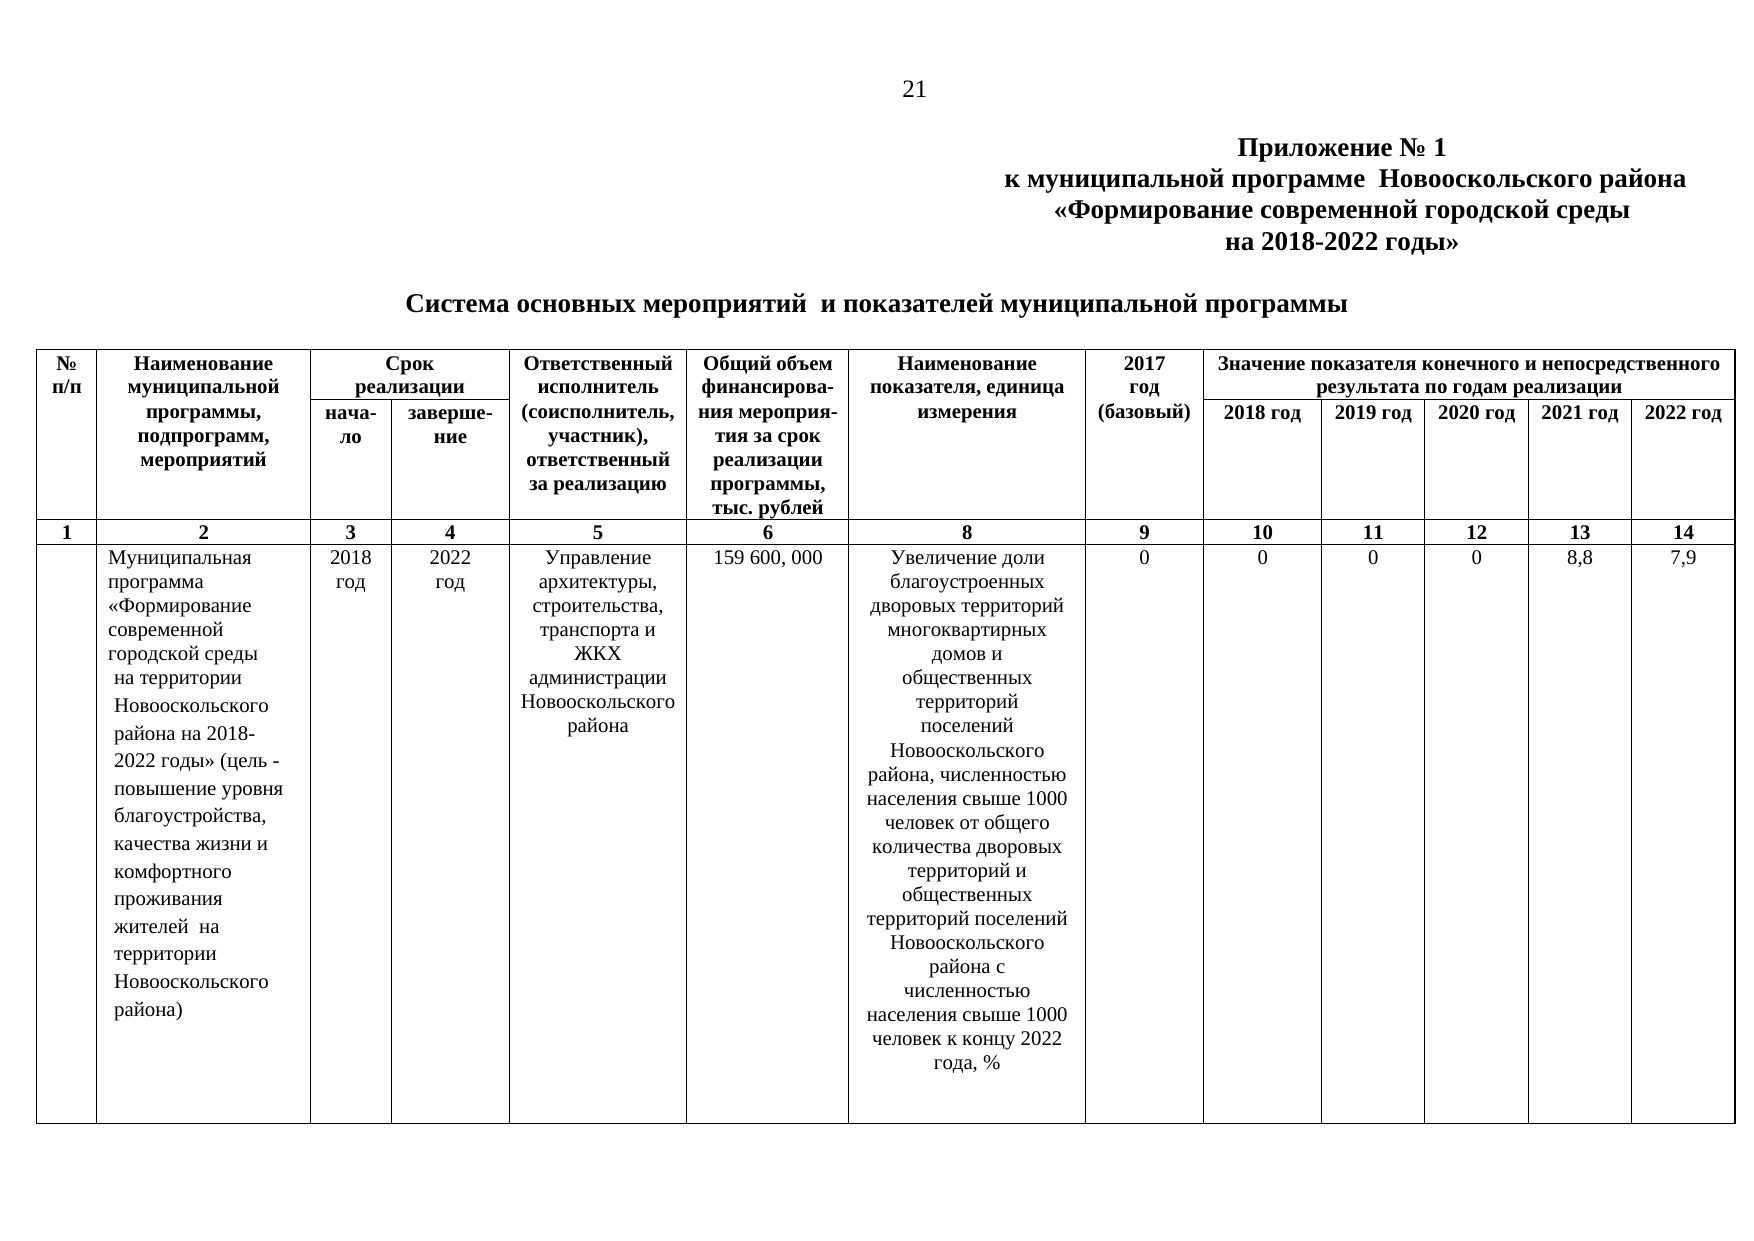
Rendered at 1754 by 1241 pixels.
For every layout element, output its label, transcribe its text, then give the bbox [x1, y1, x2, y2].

table_cell 3 [311, 520, 391, 544]
table_cell 5 [510, 520, 686, 544]
table_cell 8,8 [1529, 545, 1631, 1122]
table_cell заверше-ние [392, 400, 509, 519]
table_cell 0 [1086, 545, 1203, 1122]
table_cell 2022 год [1632, 400, 1734, 519]
table_cell Управление архитектуры, строительства, транспорта и ЖКХ администрации Новооскольского района [510, 545, 686, 1122]
text к муниципальной программе Новооскольского района [59, 162, 1695, 194]
table_header Общий объем финансирова-ния мероприя-тия за срок реализации программы, тыс. рублей [687, 350, 848, 519]
table_cell 10 [1204, 520, 1321, 544]
table_cell 0 [1204, 545, 1321, 1122]
table_cell 0 [1425, 545, 1528, 1122]
table_cell 2020 год [1425, 400, 1528, 519]
text Система основных мероприятий и показателей муниципальной программы [59, 287, 1695, 318]
table_cell 2021 год [1529, 400, 1631, 519]
table_header № п/п [37, 350, 96, 519]
text «Формирование современной городской среды [59, 194, 1695, 225]
table_header Наименование показателя, единица измерения [849, 350, 1085, 519]
table_cell 2 [97, 520, 310, 544]
table_cell 9 [1086, 520, 1203, 544]
table_cell 13 [1529, 520, 1631, 544]
table_cell 11 [1322, 520, 1424, 544]
table_cell 12 [1425, 520, 1528, 544]
table_cell 2022 год [392, 545, 509, 1122]
table_cell 4 [392, 520, 509, 544]
table_cell [37, 545, 96, 1122]
table_cell 1 [37, 520, 96, 544]
table_cell 6 [687, 520, 848, 544]
table_cell 2018 год [1204, 400, 1321, 519]
table_header Ответственный исполнитель (соисполнитель, участник), ответственный за реализацию [510, 350, 686, 519]
table_header Значение показателя конечного и непосредственного результата по годам реализации [1204, 350, 1734, 398]
table_cell 7,9 [1632, 545, 1734, 1122]
table_cell 0 [1322, 545, 1424, 1122]
table_header Наименование муниципальной программы, подпрограмм, мероприятий [97, 350, 310, 519]
table_cell нача-ло [311, 400, 391, 519]
table_cell 2018 год [311, 545, 391, 1122]
table_cell 2019 год [1322, 400, 1424, 519]
text на 2018-2022 годы» [59, 225, 1695, 256]
table_header Срок реализации [311, 350, 509, 398]
text Приложение № 1 [59, 131, 1695, 162]
table_header 2017 год (базовый) [1086, 350, 1203, 519]
table_cell 14 [1632, 520, 1734, 544]
table_cell 159 600, 000 [687, 545, 848, 1122]
table_cell 8 [849, 520, 1085, 544]
